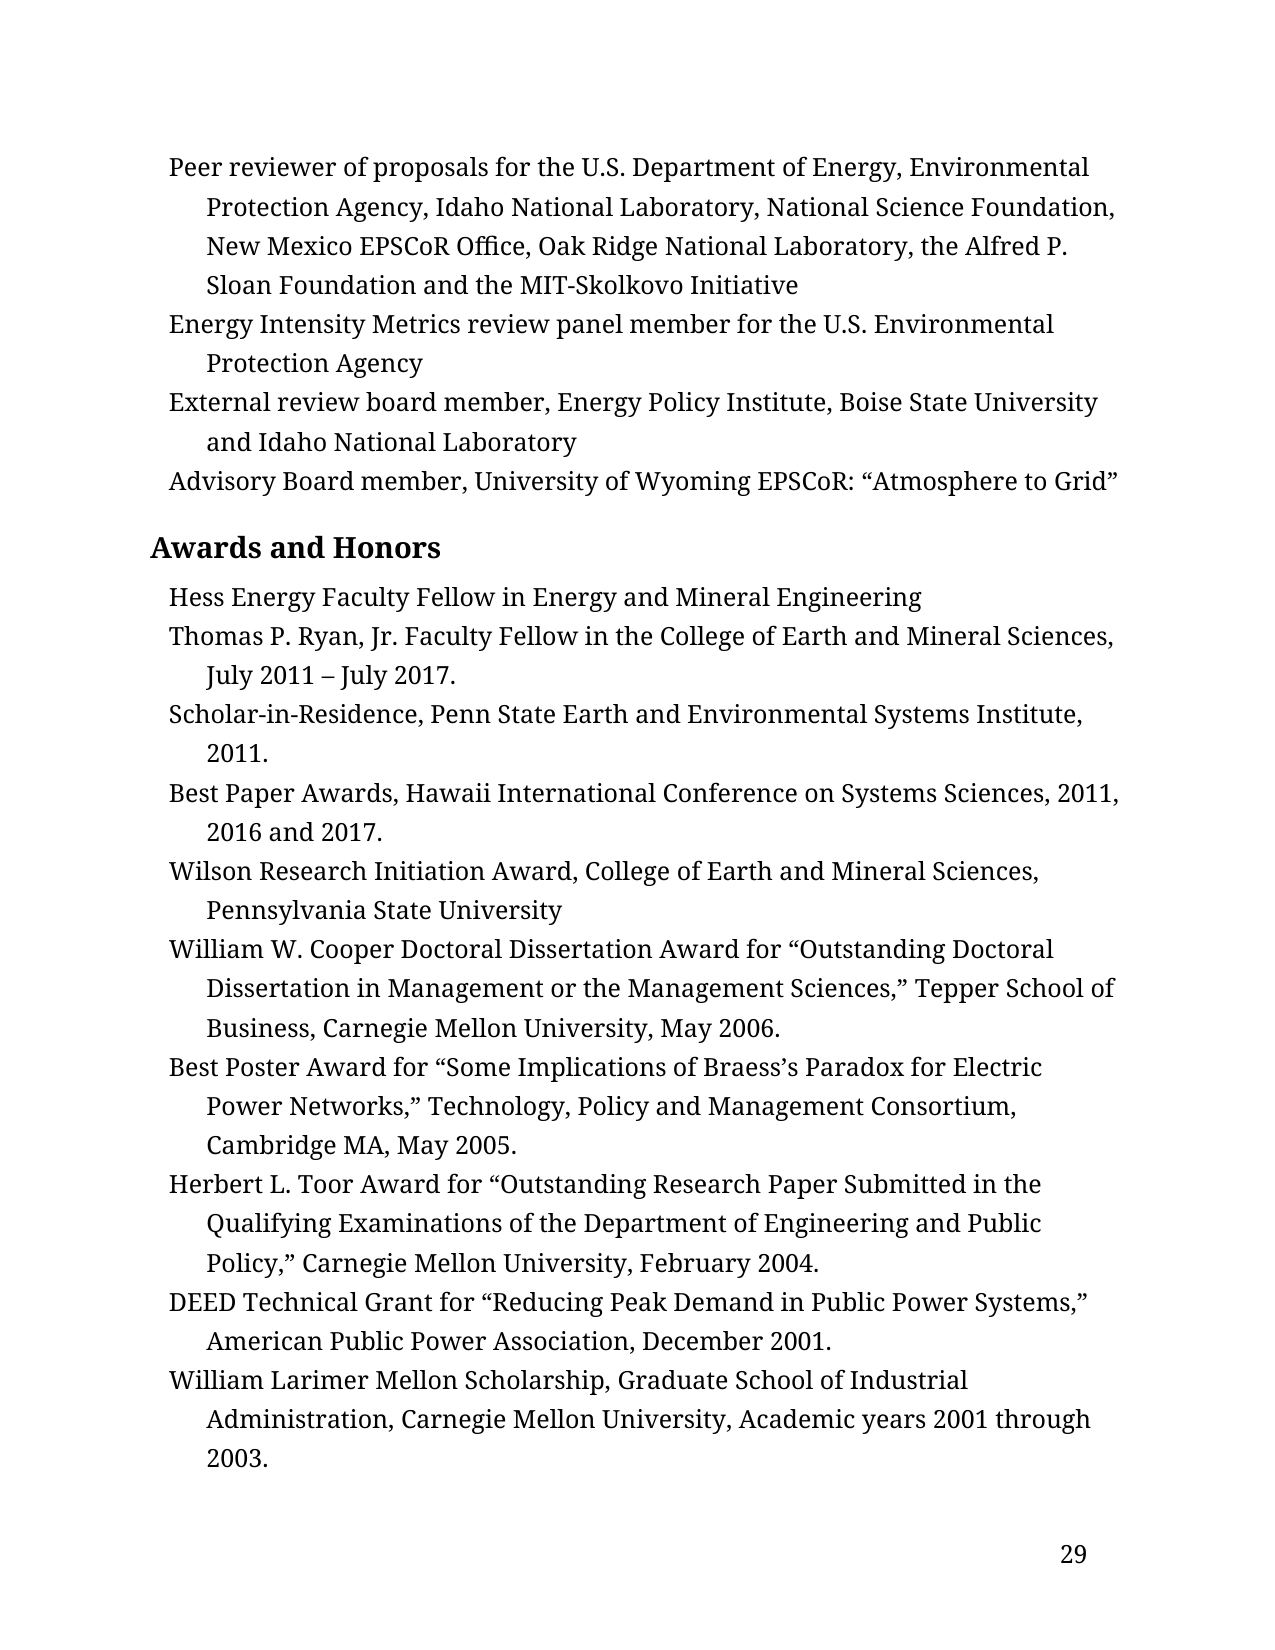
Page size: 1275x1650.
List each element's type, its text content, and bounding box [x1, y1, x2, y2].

text Thomas P. Ryan, Jr. Faculty Fellow in the College of Earth and Mineral Sciences, July 2011 – July 2017. [169, 618, 1125, 692]
text DEED Technical Grant for “Reducing Peak Demand in Public Power Systems,” American Public Power Association, December 2001. [169, 1284, 1125, 1358]
text William Larimer Mellon Scholarship, Graduate School of Industrial Administration, Carnegie Mellon University, Academic years 2001 through 2003. [169, 1363, 1125, 1475]
text External review board member, Energy Policy Institute, Boise State University and Idaho National Laboratory [169, 385, 1125, 458]
text Herbert L. Toor Award for “Outstanding Research Paper Submitted in the Qualifying Examinations of the Department of Engineering and Public Policy,” Carnegie Mellon University, February 2004. [169, 1167, 1125, 1279]
subtitle Awards and Honors [150, 527, 1125, 567]
text Peer reviewer of proposals for the U.S. Department of Energy, Environmental Protection Agency, Idaho National Laboratory, National Science Foundation, New Mexico EPSCoR Office, Oak Ridge National Laboratory, the Alfred P. Sloan Foundation and the MIT-Skolkovo Initiative [169, 150, 1125, 302]
text Best Paper Awards, Hawaii International Conference on Systems Sciences, 2011, 2016 and 2017. [169, 775, 1125, 848]
text Hess Energy Faculty Fellow in Energy and Mineral Engineering [169, 579, 1125, 613]
text Scholar-in-Residence, Penn State Earth and Environmental Systems Institute, 2011. [169, 697, 1125, 770]
text Advisory Board member, University of Wyoming EPSCoR: “Atmosphere to Grid” [169, 463, 1125, 497]
text Wilson Research Initiation Award, College of Earth and Mineral Sciences, Pennsylvania State University [169, 853, 1125, 927]
text William W. Cooper Doctoral Dissertation Award for “Outstanding Doctoral Dissertation in Management or the Management Sciences,” Tepper School of Business, Carnegie Mellon University, May 2006. [169, 932, 1125, 1044]
text Energy Intensity Metrics review panel member for the U.S. Environmental Protection Agency [169, 307, 1125, 380]
text Best Poster Award for “Some Implications of Braess’s Paradox for Electric Power Networks,” Technology, Policy and Management Consortium, Cambridge MA, May 2005. [169, 1049, 1125, 1162]
